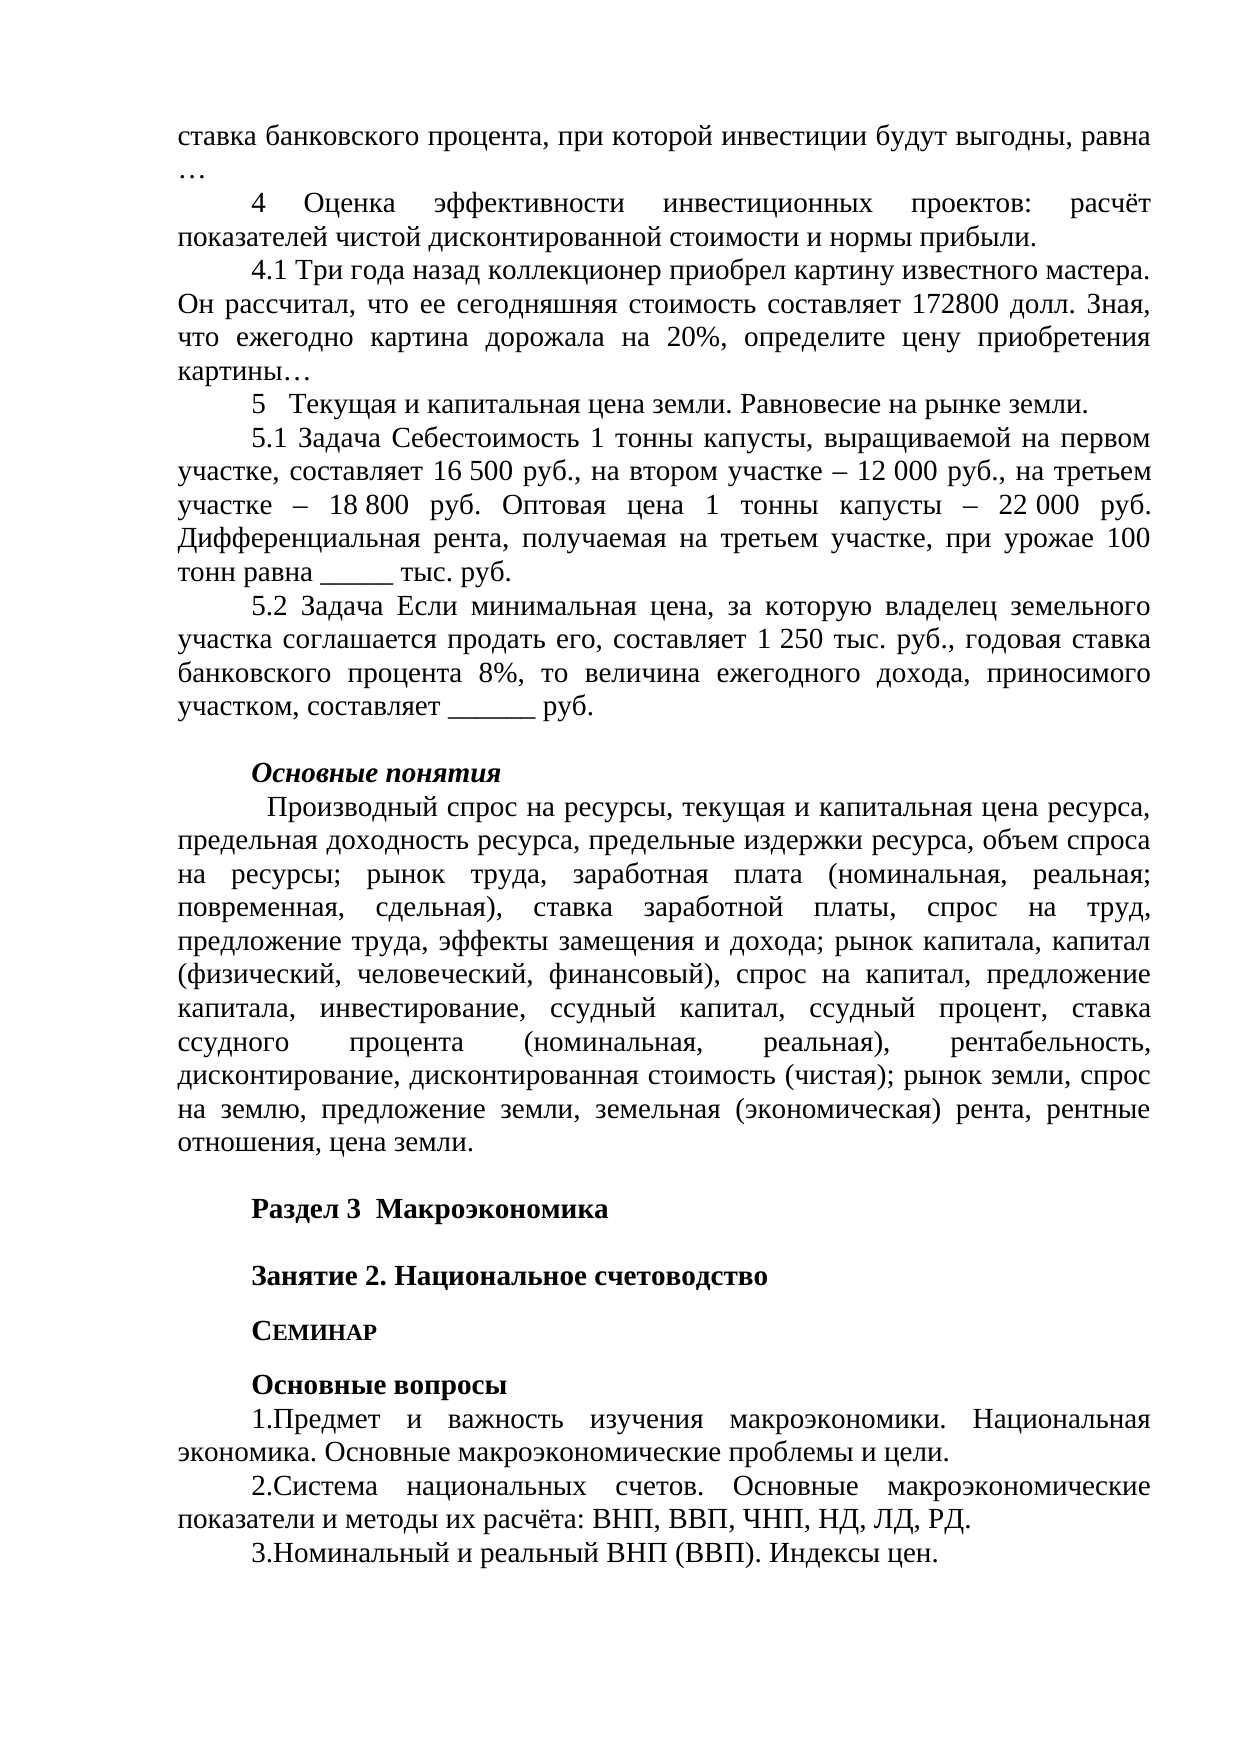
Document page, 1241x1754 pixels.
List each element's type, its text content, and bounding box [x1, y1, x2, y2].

text 2.Система национальных счетов. Основные макроэкономические показатели и методы их расчёта: ВНП, ВВП, ЧНП, НД, ЛД, РД. [177, 1468, 1152, 1535]
text 5.2 Задача Если минимальная цена, за которую владелец земельного участка соглашается продать его, составляет 1 250 тыс. руб., годовая ставка банковского процента 8%, то величина ежегодного дохода, приносимого участком, составляет ______ руб. [177, 588, 1152, 722]
text Производный спрос на ресурсы, текущая и капитальная цена ресурса, предельная доходность ресурса, предельные издержки ресурса, объем спроса на ресурсы; рынок труда, заработная плата (номинальная, реальная; повременная, сдельная), ставка заработной платы, спрос на труд, предложение труда, эффекты замещения и дохода; рынок капитала, капитал (физический, человеческий, финансовый), спрос на капитал, предложение капитала, инвестирование, ссудный капитал, ссудный процент, ставка ссудного процента (номинальная, реальная), рентабельность, дисконтирование, дисконтированная стоимость (чистая); рынок земли, спрос на землю, предложение земли, земельная (экономическая) рента, рентные отношения, цена земли. [177, 789, 1152, 1158]
text Основные понятия [177, 755, 1152, 789]
text 4 Оценка эффективности инвестиционных проектов: расчёт показателей чистой дисконтированной стоимости и нормы прибыли. [177, 185, 1152, 252]
text 3.Номинальный и реальный ВНП (ВВП). Индексы цен. [177, 1535, 1152, 1568]
list Текущая и капитальная цена земли. Равновесие на рынке земли. [251, 386, 1152, 420]
text 1.Предмет и важность изучения макроэкономики. Национальная экономика. Основные макроэкономические проблемы и цели. [177, 1401, 1152, 1468]
subtitle Основные вопросы [177, 1367, 1152, 1401]
subtitle Семинар [177, 1313, 1152, 1346]
text 5.1 Задача Себестоимость 1 тонны капусты, выращиваемой на первом участке, составляет 16 500 руб., на втором участке – 12 000 руб., на третьем участке – 18 800 руб. Оптовая цена 1 тонны капусты – 22 000 руб. Дифференциальная рента, получаемая на третьем участке, при урожае 100 тонн равна _____ тыс. руб. [177, 420, 1152, 588]
text Занятие 2. Национальное счетоводство [177, 1258, 1152, 1292]
text 4.1 Три года назад коллекционер приобрел картину известного мастера. Он рассчитал, что ее сегодняшняя стоимость составляет 172800 долл. Зная, что ежегодно картина дорожала на 20%, определите цену приобретения картины… [177, 252, 1152, 386]
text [177, 118, 1152, 185]
text Раздел 3 Макроэкономика [177, 1191, 1152, 1225]
